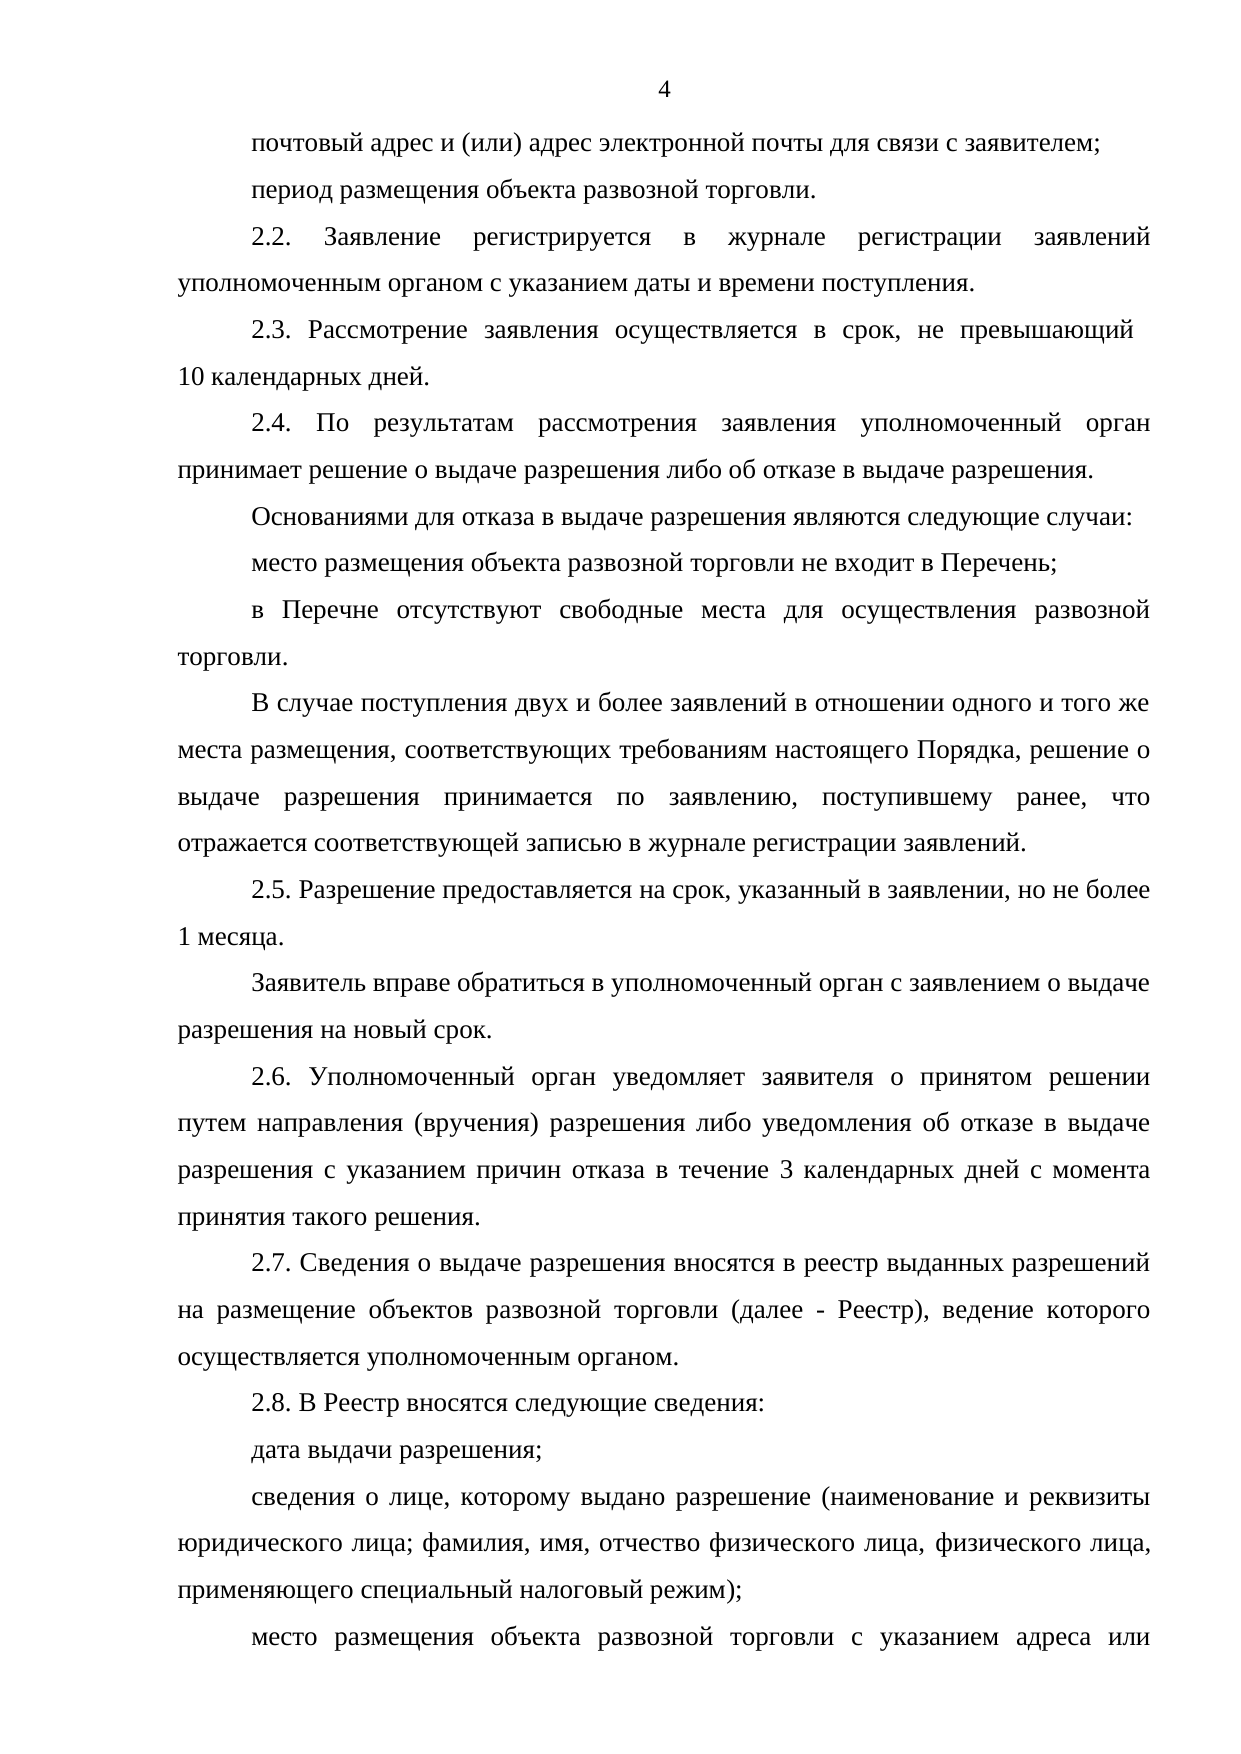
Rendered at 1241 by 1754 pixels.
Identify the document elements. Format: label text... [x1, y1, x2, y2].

text почтовый адрес и (или) адрес электронной почты для связи с заявителем; [177, 127, 1152, 158]
text 2.3. Рассмотрение заявления осуществляется в срок, не превышающий 10 календарных дней. [177, 313, 1152, 391]
text дата выдачи разрешения; [177, 1433, 1152, 1464]
text в Перечне отсутствуют свободные места для осуществления развозной торговли. [177, 593, 1152, 671]
text В случае поступления двух и более заявлений в отношении одного и того же места размещения, соответствующих требованиям настоящего Порядка, решение о выдаче разрешения принимается по заявлению, поступившему ранее, что отражается соответствующей записью в журнале регистрации заявлений. [177, 687, 1152, 858]
text Основаниями для отказа в выдаче разрешения являются следующие случаи: [177, 500, 1152, 531]
text 2.2. Заявление регистрируется в журнале регистрации заявлений уполномоченным органом с указанием даты и времени поступления. [177, 220, 1152, 298]
text 2.4. По результатам рассмотрения заявления уполномоченный орган принимает решение о выдаче разрешения либо об отказе в выдаче разрешения. [177, 407, 1152, 484]
text сведения о лице, которому выдано разрешение (наименование и реквизиты юридического лица; фамилия, имя, отчество физического лица, физического лица, применяющего специальный налоговый режим); [177, 1480, 1152, 1604]
text период размещения объекта развозной торговли. [177, 173, 1152, 204]
text 2.5. Разрешение предоставляется на срок, указанный в заявлении, но не более 1 месяца. [177, 873, 1152, 951]
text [177, 1620, 1152, 1651]
text 2.7. Сведения о выдаче разрешения вносятся в реестр выданных разрешений на размещение объектов развозной торговли (далее - Реестр), ведение которого осуществляется уполномоченным органом. [177, 1247, 1152, 1371]
text 2.8. В Реестр вносятся следующие сведения: [177, 1387, 1152, 1418]
text Заявитель вправе обратиться в уполномоченный орган с заявлением о выдаче разрешения на новый срок. [177, 967, 1152, 1044]
text 2.6. Уполномоченный орган уведомляет заявителя о принятом решении путем направления (вручения) разрешения либо уведомления об отказе в выдаче разрешения с указанием причин отказа в течение 3 календарных дней с момента принятия такого решения. [177, 1060, 1152, 1231]
text место размещения объекта развозной торговли не входит в Перечень; [177, 547, 1152, 578]
